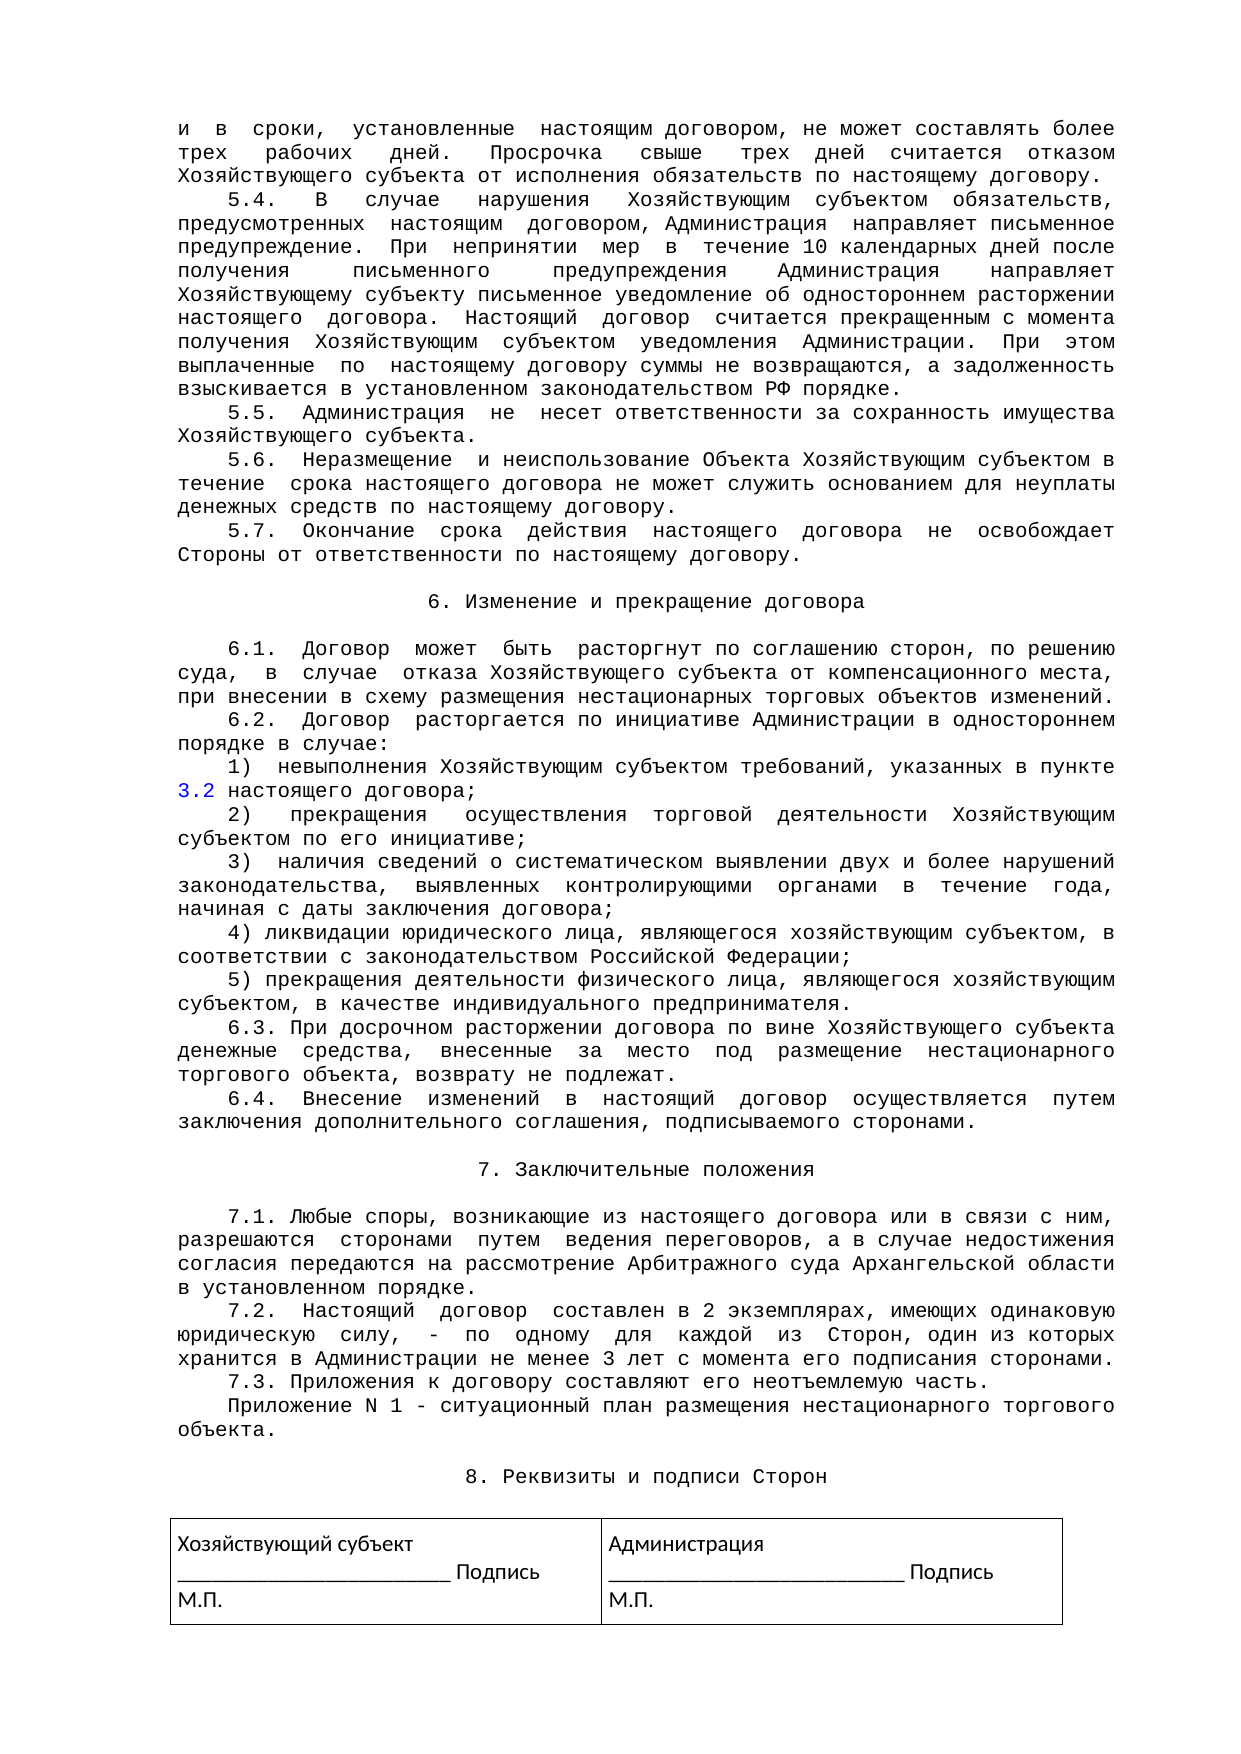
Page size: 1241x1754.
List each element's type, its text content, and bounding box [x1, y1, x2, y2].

text 5.6. Неразмещение и неиспользование Объекта Хозяйствующим субъектом в [177, 449, 1152, 473]
text трех рабочих дней. Просрочка свыше трех дней считается отказом [177, 142, 1152, 165]
text 5) прекращения деятельности физического лица, являющегося хозяйствующим [177, 969, 1152, 993]
text получения Хозяйствующим субъектом уведомления Администрации. При этом [177, 331, 1152, 354]
text 7.1. Любые споры, возникающие из настоящего договора или в связи с ним, [177, 1206, 1152, 1229]
text 2) прекращения осуществления торговой деятельности Хозяйствующим [177, 804, 1152, 827]
text суда, в случае отказа Хозяйствующего субъекта от компенсационного места, [177, 662, 1152, 686]
text 6.4. Внесение изменений в настоящий договор осуществляется путем [177, 1088, 1152, 1111]
text в установленном порядке. [177, 1277, 1152, 1300]
text денежные средства, внесенные за место под размещение нестационарного [177, 1040, 1152, 1064]
text течение срока настоящего договора не может служить основанием для неуплаты [177, 473, 1152, 496]
text 7.3. Приложения к договору составляют его неотъемлемую часть. [177, 1371, 1152, 1395]
text порядке в случае: [177, 733, 1152, 757]
text соответствии с законодательством Российской Федерации; [177, 946, 1152, 969]
text 6.3. При досрочном расторжении договора по вине Хозяйствующего субъекта [177, 1017, 1152, 1040]
text предусмотренных настоящим договором, Администрация направляет письменное [177, 213, 1152, 236]
text при внесении в схему размещения нестационарных торговых объектов изменений. [177, 686, 1152, 709]
text 1) невыполнения Хозяйствующим субъектом требований, указанных в пункте [177, 757, 1152, 780]
text 3) наличия сведений о систематическом выявлении двух и более нарушений [177, 851, 1152, 875]
text денежных средств по настоящему договору. [177, 496, 1152, 520]
text взыскивается в установленном законодательством РФ порядке. [177, 378, 1152, 402]
text 4) ликвидации юридического лица, являющегося хозяйствующим субъектом, в [177, 922, 1152, 946]
text 5.4. В случае нарушения Хозяйствующим субъектом обязательств, [177, 189, 1152, 213]
text 8. Реквизиты и подписи Сторон [177, 1466, 1152, 1489]
text хранится в Администрации не менее 3 лет с момента его подписания сторонами. [177, 1348, 1152, 1371]
text законодательства, выявленных контролирующими органами в течение года, [177, 875, 1152, 898]
text 6.1. Договор может быть расторгнут по соглашению сторон, по решению [177, 638, 1152, 662]
table_header Администрация __________________________ Подпись М.П. [602, 1519, 1062, 1624]
table_header Хозяйствующий субъект ________________________ Подпись М.П. [171, 1519, 601, 1624]
text объекта. [177, 1419, 1152, 1442]
text и в сроки, установленные настоящим договором, не может составлять более [177, 118, 1152, 142]
text согласия передаются на рассмотрение Арбитражного суда Архангельской области [177, 1253, 1152, 1277]
text Хозяйствующего субъекта от исполнения обязательств по настоящему договору. [177, 165, 1152, 189]
text 3.2 настоящего договора; [177, 780, 1152, 804]
text Приложение N 1 - ситуационный план размещения нестационарного торгового [177, 1395, 1152, 1419]
text разрешаются сторонами путем ведения переговоров, а в случае недостижения [177, 1229, 1152, 1253]
text получения письменного предупреждения Администрация направляет [177, 260, 1152, 284]
text заключения дополнительного соглашения, подписываемого сторонами. [177, 1111, 1152, 1135]
text 5.5. Администрация не несет ответственности за сохранность имущества [177, 402, 1152, 426]
text 7.2. Настоящий договор составлен в 2 экземплярах, имеющих одинаковую [177, 1300, 1152, 1324]
text Хозяйствующему субъекту письменное уведомление об одностороннем расторжении [177, 284, 1152, 307]
text 5.7. Окончание срока действия настоящего договора не освобождает [177, 520, 1152, 544]
text Хозяйствующего субъекта. [177, 426, 1152, 449]
text субъектом по его инициативе; [177, 827, 1152, 851]
text начиная с даты заключения договора; [177, 898, 1152, 922]
text 7. Заключительные положения [177, 1158, 1152, 1182]
text настоящего договора. Настоящий договор считается прекращенным с момента [177, 307, 1152, 331]
text выплаченные по настоящему договору суммы не возвращаются, а задолженность [177, 354, 1152, 378]
text субъектом, в качестве индивидуального предпринимателя. [177, 993, 1152, 1017]
text Стороны от ответственности по настоящему договору. [177, 544, 1152, 567]
text предупреждение. При непринятии мер в течение 10 календарных дней после [177, 236, 1152, 260]
text торгового объекта, возврату не подлежат. [177, 1064, 1152, 1088]
text юридическую силу, - по одному для каждой из Сторон, один из которых [177, 1324, 1152, 1348]
text 6.2. Договор расторгается по инициативе Администрации в одностороннем [177, 709, 1152, 733]
text 6. Изменение и прекращение договора [177, 591, 1152, 615]
